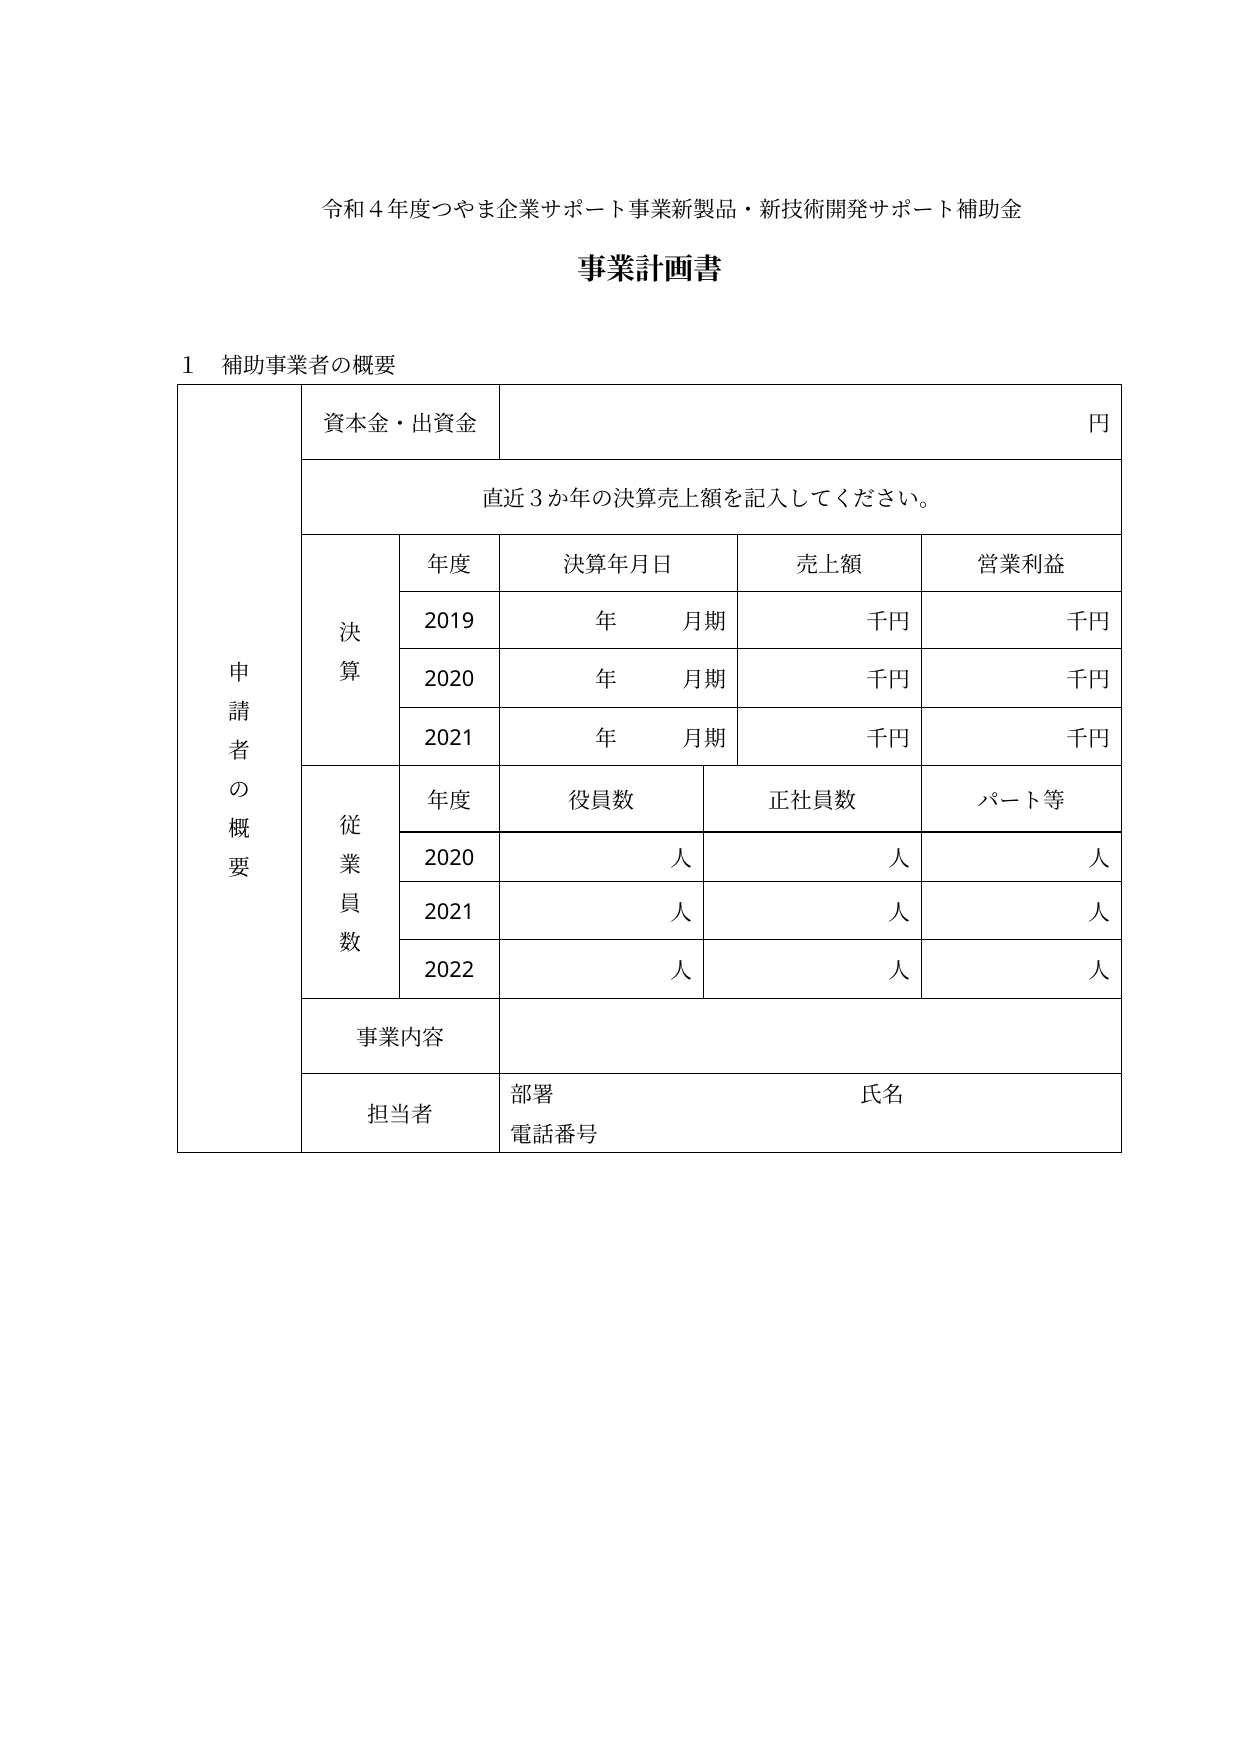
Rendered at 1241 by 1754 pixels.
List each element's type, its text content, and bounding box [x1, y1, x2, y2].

text １ 補助事業者の概要 [177, 345, 1122, 384]
table_cell 人 [704, 833, 921, 881]
table_cell 人 [922, 882, 1121, 939]
table_cell 人 [500, 882, 703, 939]
table_header 申 請 者 の 概 要 [178, 385, 301, 1152]
table_cell 千円 [922, 649, 1121, 707]
table_cell 年 月期 [500, 708, 737, 765]
table_cell 人 [500, 833, 703, 881]
table_cell 千円 [922, 592, 1121, 648]
table_cell [500, 999, 1121, 1073]
table_cell 人 [704, 940, 921, 998]
table_cell 営業利益 [922, 535, 1121, 591]
table_cell 千円 [922, 708, 1121, 765]
table_cell パート等 [922, 766, 1121, 831]
text 令和４年度つやま企業サポート事業新製品・新技術開発サポート補助金 [177, 189, 1122, 228]
table_cell 決 算 [302, 535, 399, 765]
table_cell 年度 [400, 766, 499, 831]
table_cell 担当者 [302, 1074, 499, 1152]
table_cell 2020 [400, 649, 499, 707]
table_cell 役員数 [500, 766, 703, 831]
table_cell 2021 [400, 708, 499, 765]
table_cell 2022 [400, 940, 499, 998]
table_cell 事業内容 [302, 999, 499, 1073]
table_cell 従 業 員 数 [302, 766, 399, 998]
table_cell 人 [704, 882, 921, 939]
table_cell 2020 [400, 833, 499, 881]
table_header 円 [500, 385, 1121, 459]
table_cell 売上額 [738, 535, 921, 591]
table_cell 決算年月日 [500, 535, 737, 591]
table_cell 2021 [400, 882, 499, 939]
table_cell 人 [922, 940, 1121, 998]
table_cell 直近３か年の決算売上額を記入してください。 [302, 460, 1121, 534]
table_cell 千円 [738, 649, 921, 707]
table_cell 年度 [400, 535, 499, 591]
table_cell 千円 [738, 708, 921, 765]
table_cell 人 [922, 833, 1121, 881]
table_header 資本金・出資金 [302, 385, 499, 459]
text 事業計画書 [177, 228, 1122, 306]
table_cell 年 月期 [500, 592, 737, 648]
table_cell 人 [500, 940, 703, 998]
table_cell 年 月期 [500, 649, 737, 707]
table_cell 部署 氏名 電話番号 [500, 1074, 1121, 1152]
table_cell 2019 [400, 592, 499, 648]
table_cell 千円 [738, 592, 921, 648]
table_cell 正社員数 [704, 766, 921, 831]
